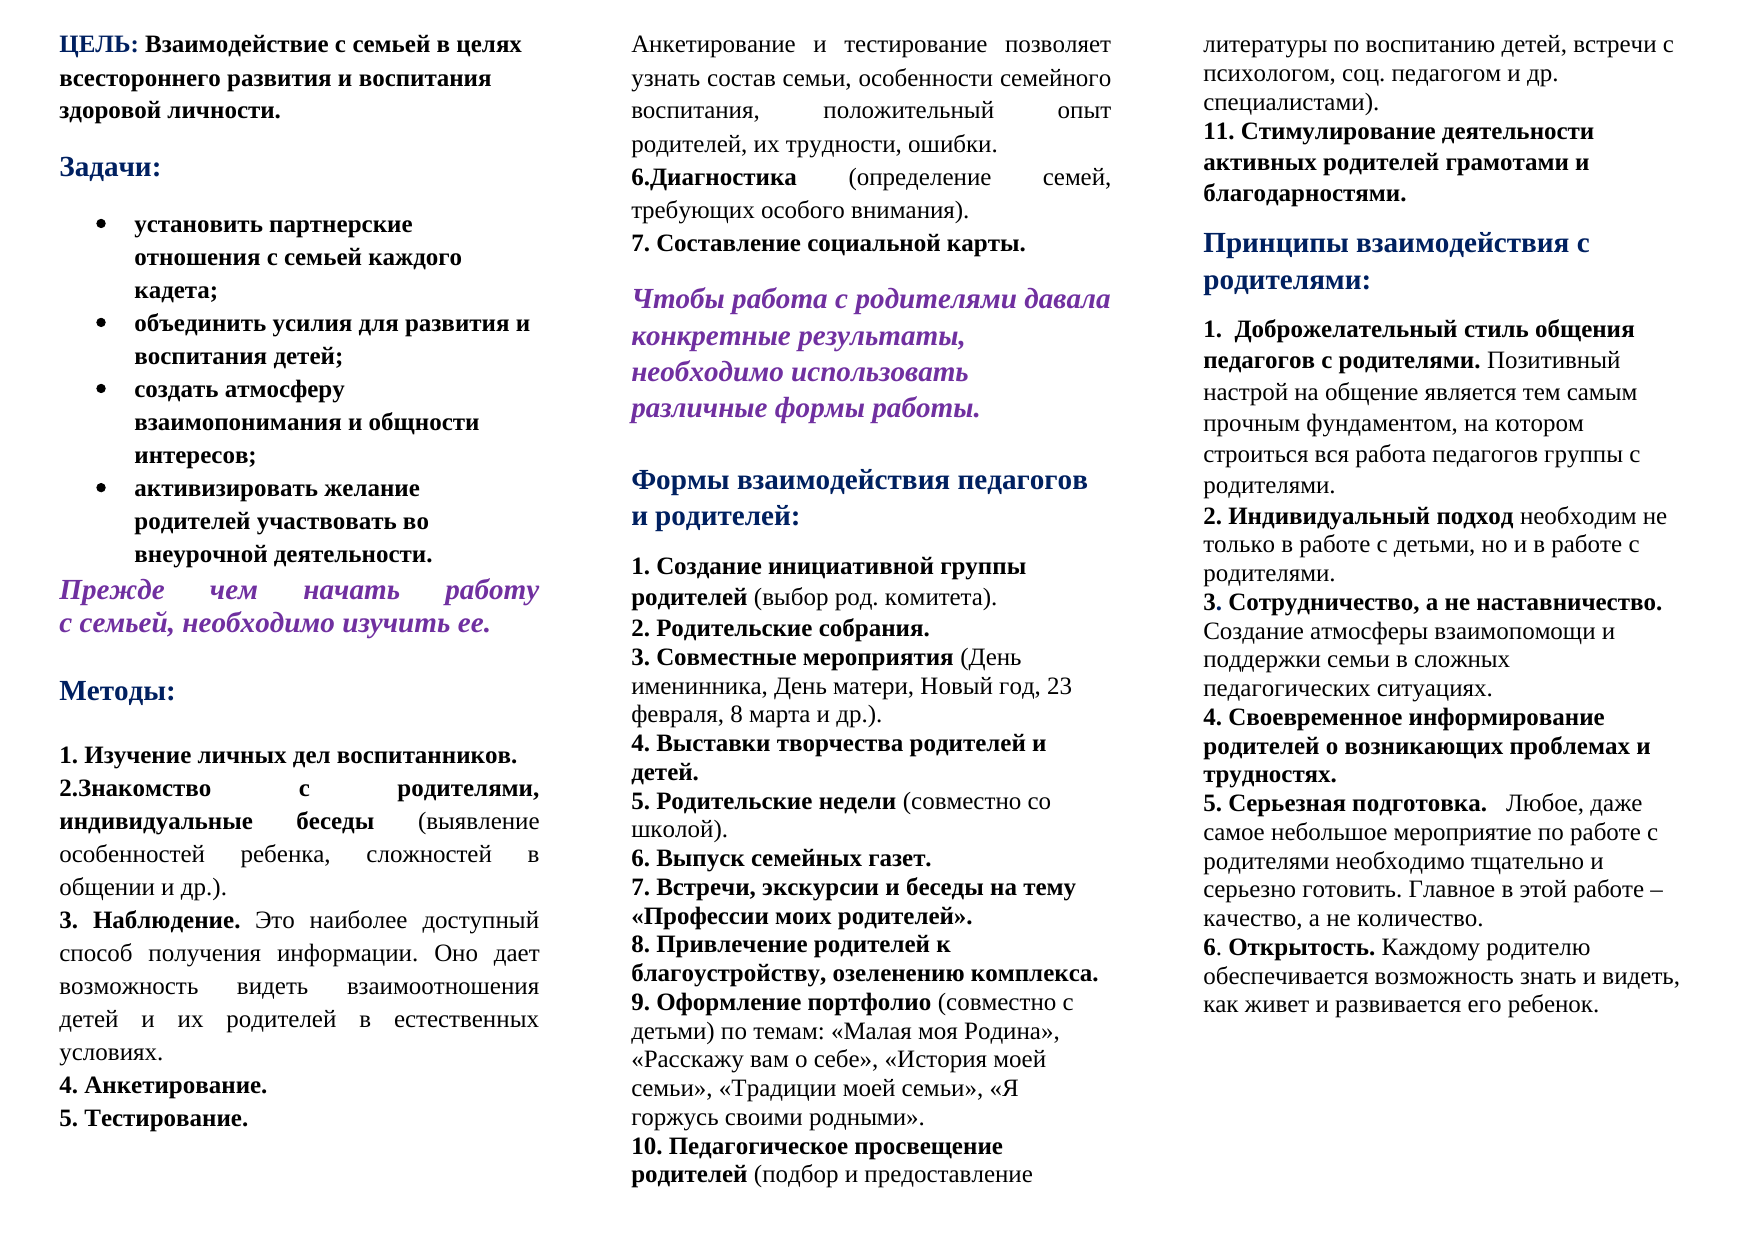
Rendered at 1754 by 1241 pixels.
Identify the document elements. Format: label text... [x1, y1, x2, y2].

text Принципы взаимодействия с родителями: [1203, 226, 1683, 295]
text Чтобы работа с родителями давала конкретные результаты, необходимо использовать различные формы работы. [631, 282, 1111, 423]
text 5. Родительские недели (совместно со школой). [631, 786, 1111, 843]
list 3. Наблюдение. Это наиболее доступный способ получения информации. Оно дает возможность видеть взаимоотношения детей и их родителей в естественных условиях. [59, 905, 539, 1066]
text 1. Создание инициативной группы родителей (выбор род. комитета). [631, 551, 1111, 611]
text 6. Выпуск семейных газет. [631, 843, 1111, 872]
text 2. Индивидуальный подход необходим не только в работе с детьми, но и в работе с родителями. [1203, 501, 1683, 587]
list Методы: [59, 673, 539, 706]
list установить партнерские отношения с семьей каждого кадета; [97, 209, 539, 304]
list 6.Диагностика (определение семей, требующих особого внимания). [631, 162, 1111, 223]
text 6. Открытость. Каждому родителю обеспечивается возможность знать и видеть, как живет и развивается его ребенок. [1203, 932, 1683, 1018]
list создать атмосферу взаимопонимания и общности интересов; [97, 374, 539, 469]
list 2.Знакомство с родителями, индивидуальные беседы (выявление особенностей ребенка, сложностей в общении и др.). [59, 773, 539, 901]
text ЦЕЛЬ: Взаимодействие с семьей в целях всестороннего развития и воспитания здоровой личности. [59, 29, 539, 124]
text 4. Выставки творчества родителей и детей. [631, 728, 1111, 786]
text 7. Встречи, экскурсии и беседы на тему «Профессии моих родителей». [631, 872, 1111, 929]
list объединить усилия для развития и воспитания детей; [97, 308, 539, 370]
text 2. Родительские собрания. [631, 613, 1111, 642]
text 3. Совместные мероприятия (День именинника, День матери, Новый год, 23 февраля, 8 марта и др.). [631, 642, 1111, 728]
list 7. Составление социальной карты. [631, 228, 1111, 256]
list Прежде чем начать работу с семьей, необходимо изучить ее. [59, 572, 539, 639]
text 8. Привлечение родителей к благоустройству, озеленению комплекса. [631, 929, 1111, 987]
list 1. Изучение личных дел воспитанников. [59, 740, 539, 768]
list Анкетирование и тестирование позволяет узнать состав семьи, особенности семейного воспитания, положительный опыт родителей, их трудности, ошибки. [631, 29, 1111, 157]
list активизировать желание родителей участвовать во внеурочной деятельности. [97, 473, 539, 568]
text 4. Своевременное информирование родителей о возникающих проблемах и трудностях. [1203, 702, 1683, 788]
text 9. Оформление портфолио (совместно с детьми) по темам: «Малая моя Родина», «Расскажу вам о себе», «История моей семьи», «Традиции моей семьи», «Я горжусь своими родными». [631, 987, 1111, 1131]
text 11. Стимулирование деятельности активных родителей грамотами и благодарностями. [1203, 116, 1683, 207]
text 10. Педагогическое просвещение родителей (подбор и предоставление литературы по воспитанию детей, встречи с психологом, соц. педагогом и др. специалистами). [631, 1131, 1111, 1188]
text 3. Сотрудничество, а не наставничество. Создание атмосферы взаимопомощи и поддержки семьи в сложных педагогических ситуациях. [1203, 587, 1683, 702]
text Формы взаимодействия педагогов и родителей: [631, 462, 1111, 532]
list 5. Тестирование. [59, 1103, 539, 1132]
text 10. Педагогическое просвещение родителей (подбор и предоставление литературы по воспитанию детей, встречи с психологом, соц. педагогом и др. специалистами). [1203, 29, 1683, 116]
text 5. Серьезная подготовка. Любое, даже самое небольшое мероприятие по работе с родителями необходимо тщательно и серьезно готовить. Главное в этой работе – качество, а не количество. [1203, 788, 1683, 932]
list 4. Анкетирование. [59, 1070, 539, 1099]
text 1. Доброжелательный стиль общения педагогов с родителями. Позитивный настрой на общение является тем самым прочным фундаментом, на котором строиться вся работа педагогов группы с родителями. [1203, 314, 1683, 498]
text Задачи: [59, 149, 539, 183]
